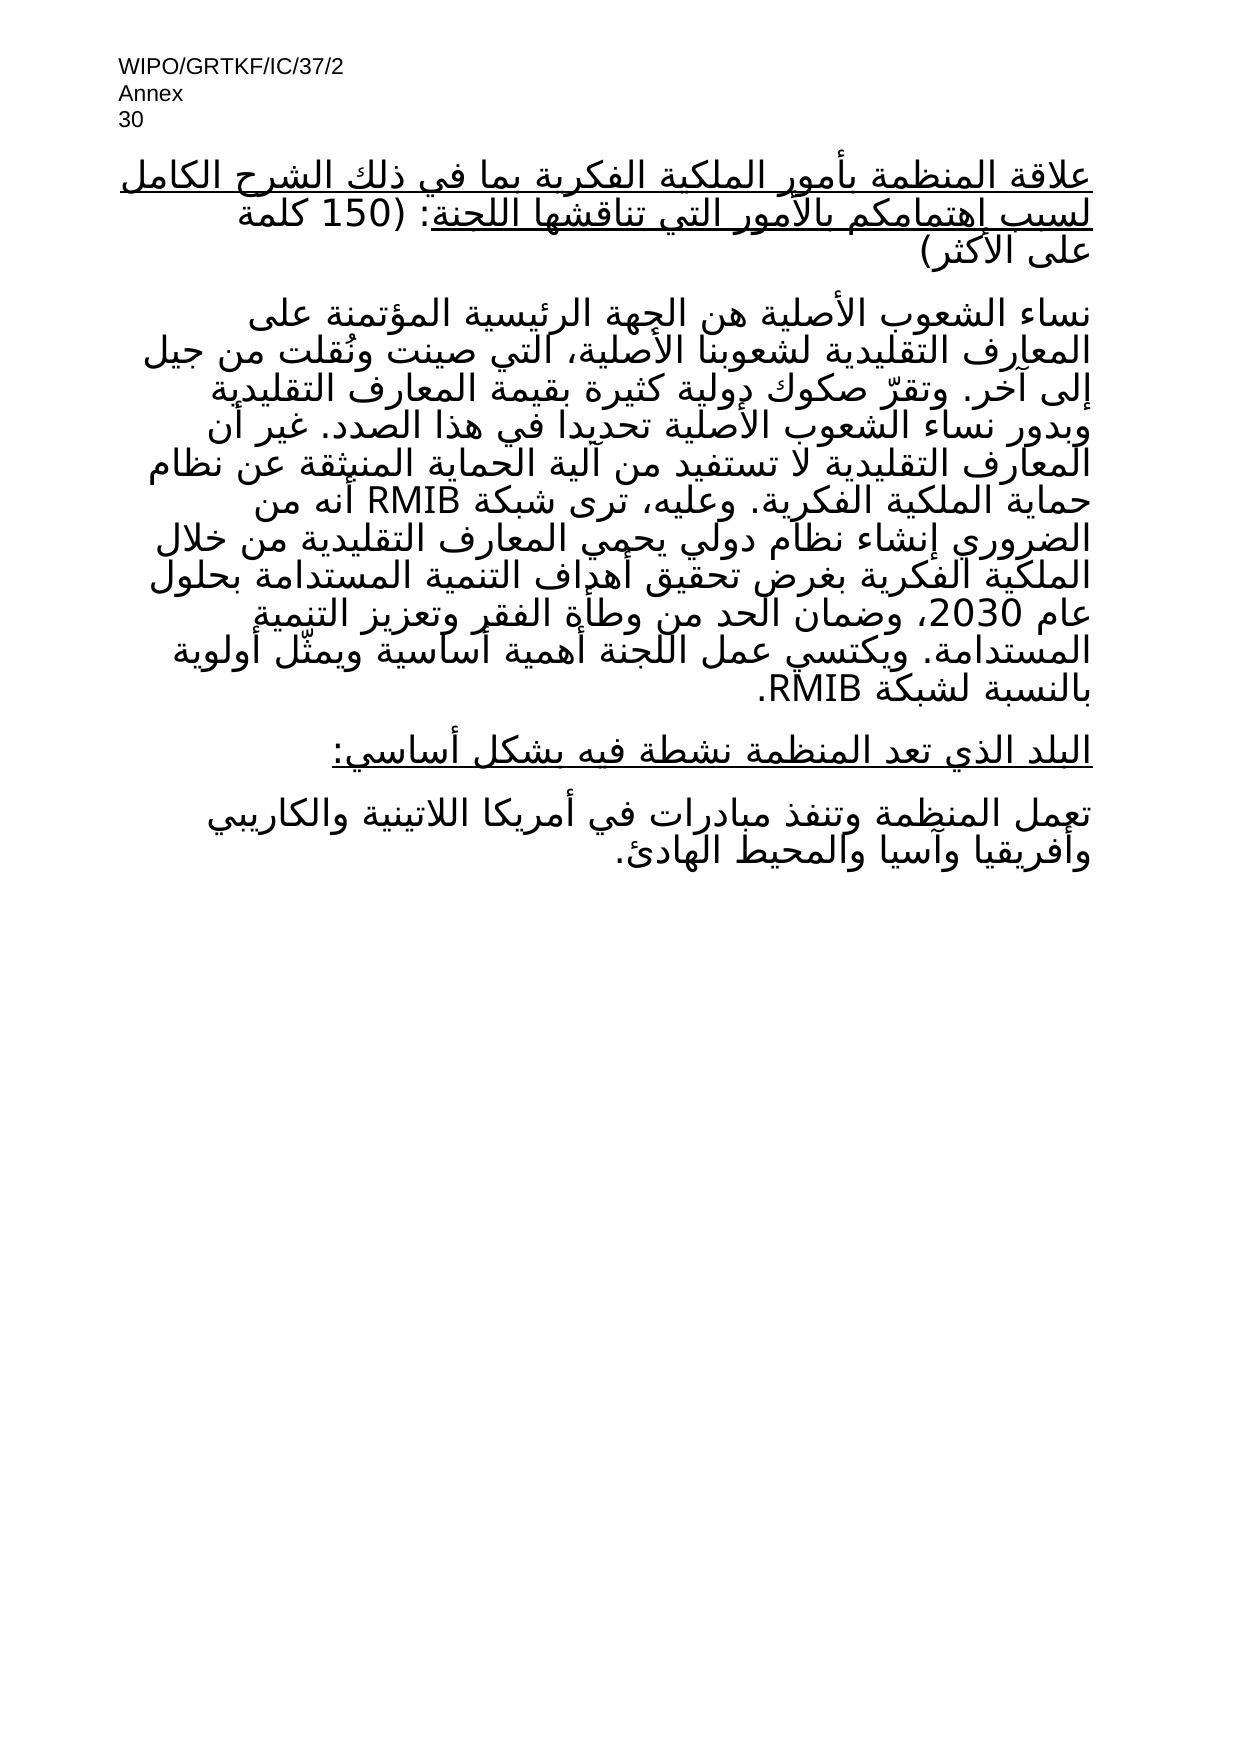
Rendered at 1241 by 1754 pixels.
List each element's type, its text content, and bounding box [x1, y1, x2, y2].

text علاقة المنظمة بأمور الملكية الفكرية بما في ذلك الشرح الكامل لسبب اهتمامكم بالأمور التي تناقشها اللجنة: (150 كلمة على الأكثر) [118, 158, 1093, 271]
text تعمل المنظمة وتنفذ مبادرات في أمريكا اللاتينية والكاريبي وأفريقيا وآسيا والمحيط الهادئ. [118, 796, 1092, 871]
text نساء الشعوب الأصلية هن الجهة الرئيسية المؤتمنة على المعارف التقليدية لشعوبنا الأصلية، التي صينت ونُقلت من جيل إلى آخر. وتقرّ صكوك دولية كثيرة بقيمة المعارف التقليدية وبدور نساء الشعوب الأصلية تحديدا في هذا الصدد. غير أن المعارف التقليدية لا تستفيد من آلية الحماية المنبثقة عن نظام حماية الملكية الفكرية. وعليه، ترى شبكة RMIB أنه من الضروري إنشاء نظام دولي يحمي المعارف التقليدية من خلال الملكية الفكرية بغرض تحقيق أهداف التنمية المستدامة بحلول عام 2030، وضمان الحد من وطأة الفقر وتعزيز التنمية المستدامة. ويكتسي عمل اللجنة أهمية أساسية ويمثّل أولوية بالنسبة لشبكة RMIB. [118, 296, 1092, 708]
text البلد الذي تعد المنظمة نشطة فيه بشكل أساسي: [118, 733, 1092, 771]
